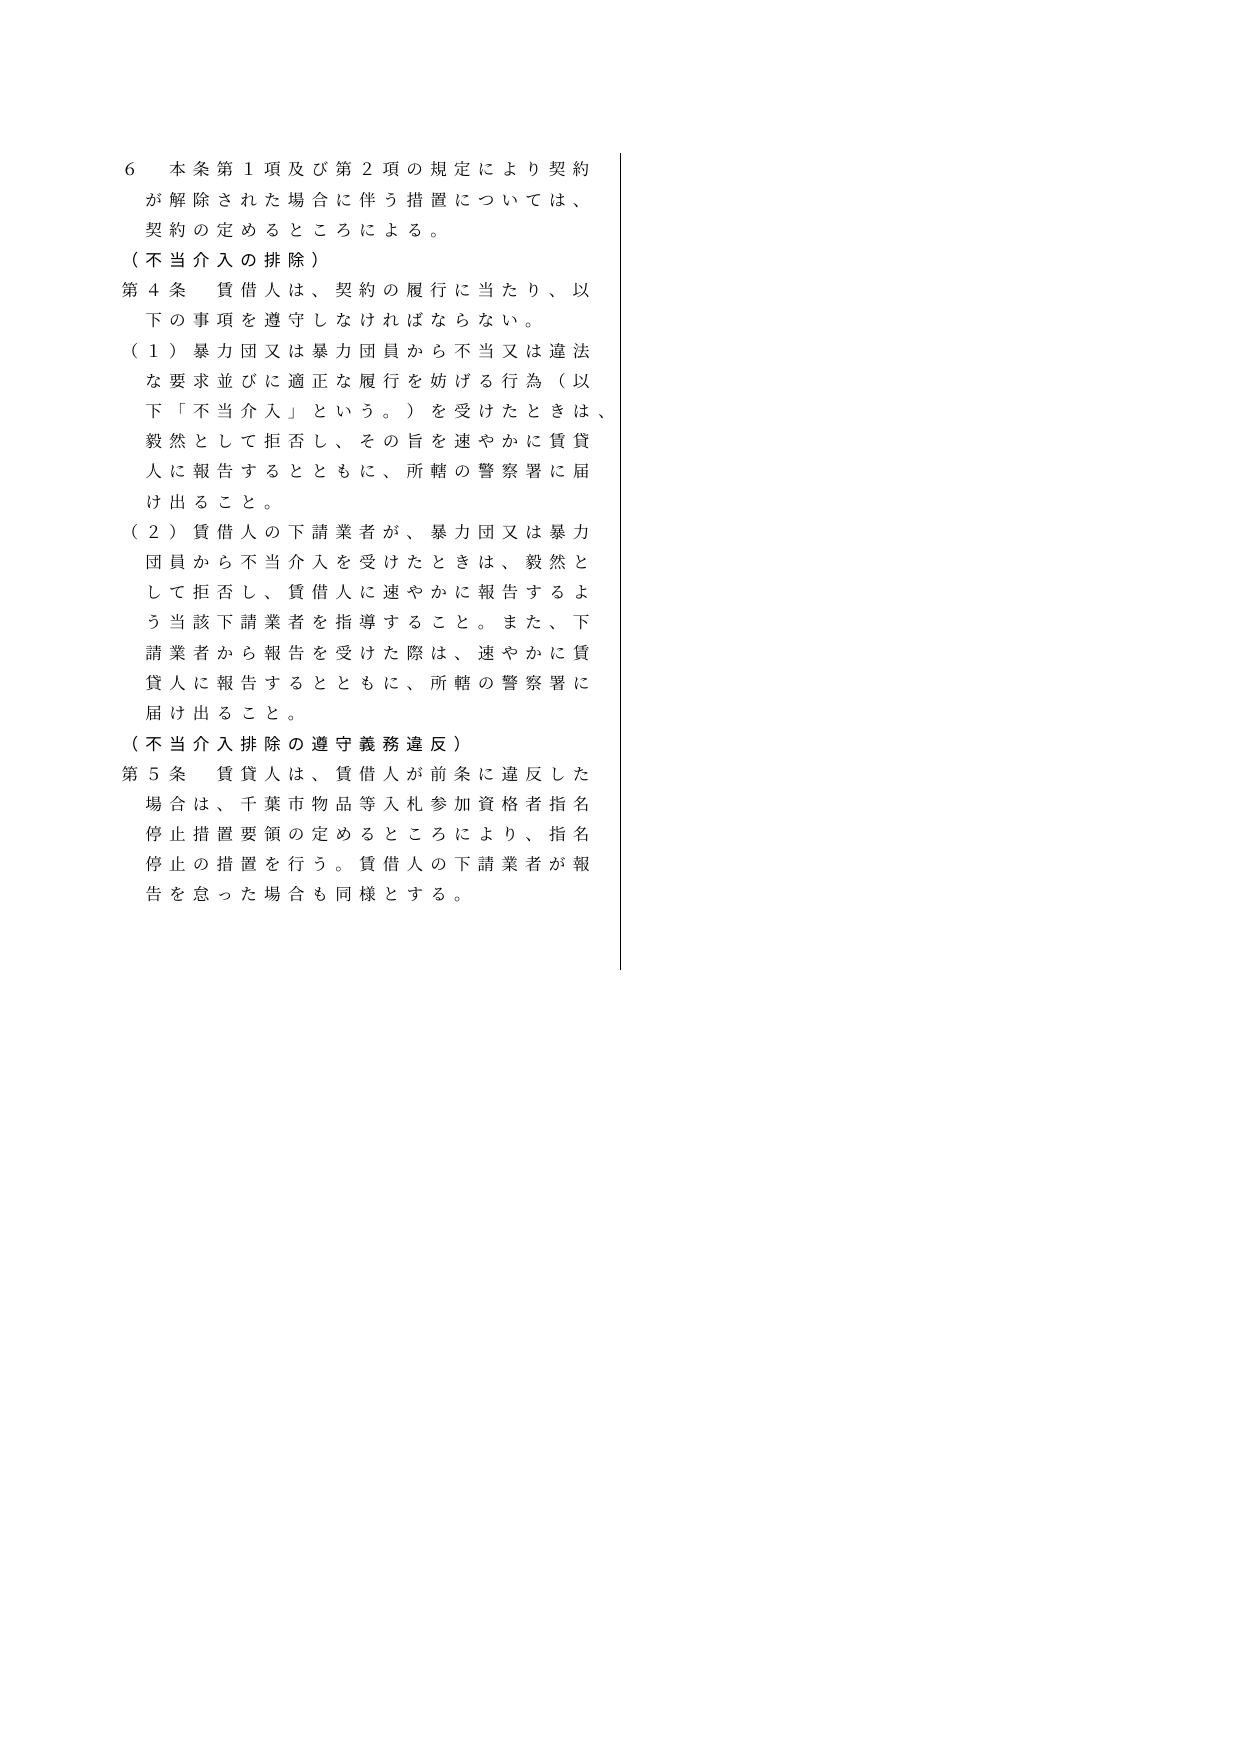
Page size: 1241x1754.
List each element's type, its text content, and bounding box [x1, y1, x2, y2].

text ６ 本条第１項及び第２項の規定により契約が解除された場合に伴う措置については、契約の定めるところによる。 [121, 153, 598, 244]
text 第４条 賃借人は、契約の履行に当たり、以下の事項を遵守しなければならない。 [121, 274, 598, 335]
text （２）賃借人の下請業者が、暴力団又は暴力団員から不当介入を受けたときは、毅然として拒否し、賃借人に速やかに報告するよう当該下請業者を指導すること。また、下請業者から報告を受けた際は、速やかに賃貸人に報告するとともに、所轄の警察署に届け出ること。 [121, 516, 598, 727]
text （１）暴力団又は暴力団員から不当又は違法な要求並びに適正な履行を妨げる行為（以下「不当介入」という。）を受けたときは、毅然として拒否し、その旨を速やかに賃貸人に報告するとともに、所轄の警察署に届け出ること。 [121, 335, 598, 516]
text （不当介入排除の遵守義務違反） [121, 727, 598, 758]
text 第５条 賃貸人は、賃借人が前条に違反した場合は、千葉市物品等入札参加資格者指名停止措置要領の定めるところにより、指名停止の措置を行う。賃借人の下請業者が報告を怠った場合も同様とする。 [121, 758, 598, 909]
text （不当介入の排除） [121, 244, 598, 274]
